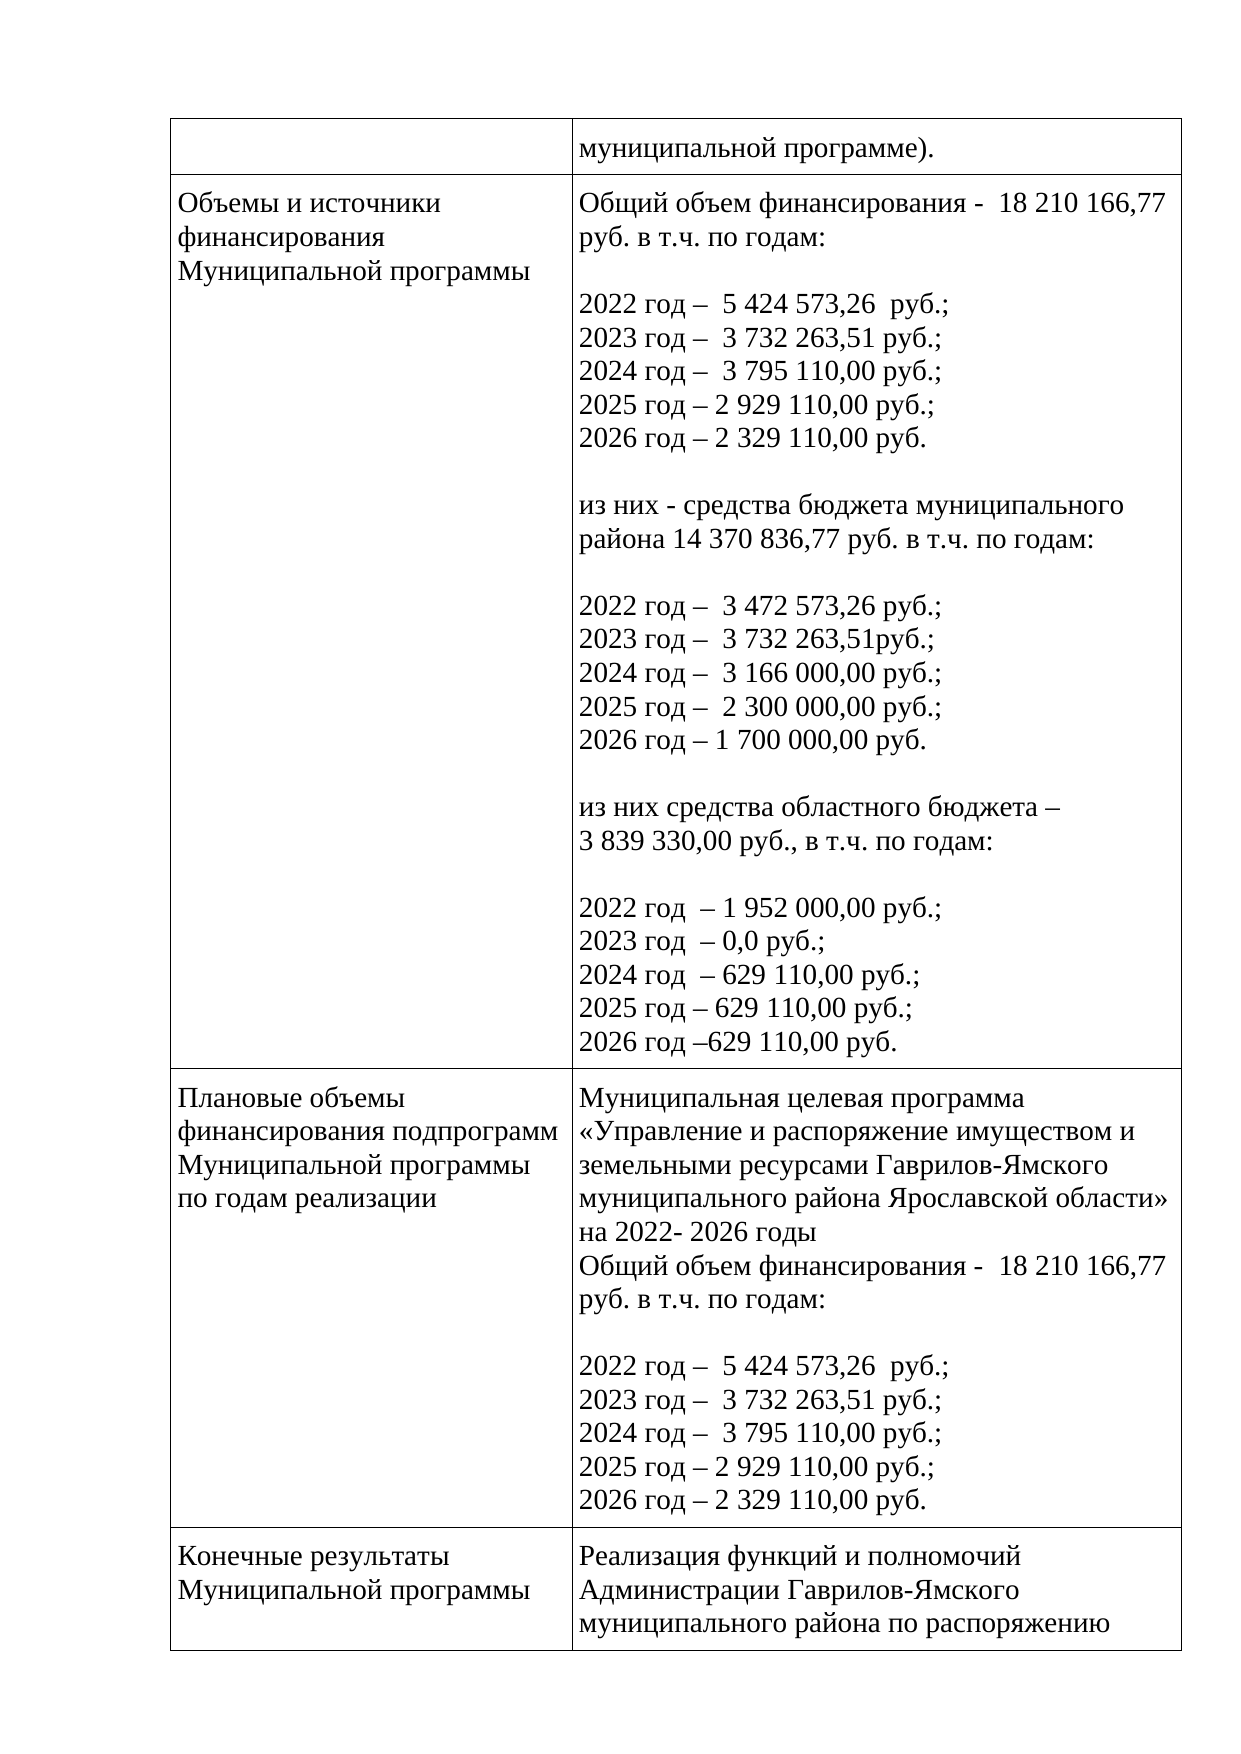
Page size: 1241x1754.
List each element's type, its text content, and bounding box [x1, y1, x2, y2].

table_cell Общий объем финансирования - 18 210 166,77 руб. в т.ч. по годам: 2022 год – 5 424 573,26 руб.; 2023 год – 3 732 263,51 руб.; 2024 год – 3 795 110,00 руб.; 2025 год – 2 929 110,00 руб.; 2026 год – 2 329 110,00 руб. из них - средства бюджета муниципального района 14 370 836,77 руб. в т.ч. по годам: 2022 год – 3 472 573,26 руб.; 2023 год – 3 732 263,51руб.; 2024 год – 3 166 000,00 руб.; 2025 год – 2 300 000,00 руб.; 2026 год – 1 700 000,00 руб. из них средства областного бюджета – 3 839 330,00 руб., в т.ч. по годам: 2022 год – 1 952 000,00 руб.; 2023 год – 0,0 руб.; 2024 год – 629 110,00 руб.; 2025 год – 629 110,00 руб.; 2026 год –629 110,00 руб. [573, 175, 1181, 1068]
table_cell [171, 119, 572, 174]
table_cell Муниципальная целевая программа «Управление и распоряжение имуществом и земельными ресурсами Гаврилов-Ямского муниципального района Ярославской области» на 2022- 2026 годы Общий объем финансирования - 18 210 166,77 руб. в т.ч. по годам: 2022 год – 5 424 573,26 руб.; 2023 год – 3 732 263,51 руб.; 2024 год – 3 795 110,00 руб.; 2025 год – 2 929 110,00 руб.; 2026 год – 2 329 110,00 руб. [573, 1069, 1181, 1527]
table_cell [573, 119, 1181, 174]
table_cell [171, 1528, 572, 1649]
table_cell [573, 1528, 1181, 1649]
table_cell Объемы и источники финансирования Муниципальной программы [171, 175, 572, 1068]
table_cell Плановые объемы финансирования подпрограмм Муниципальной программы по годам реализации [171, 1069, 572, 1527]
